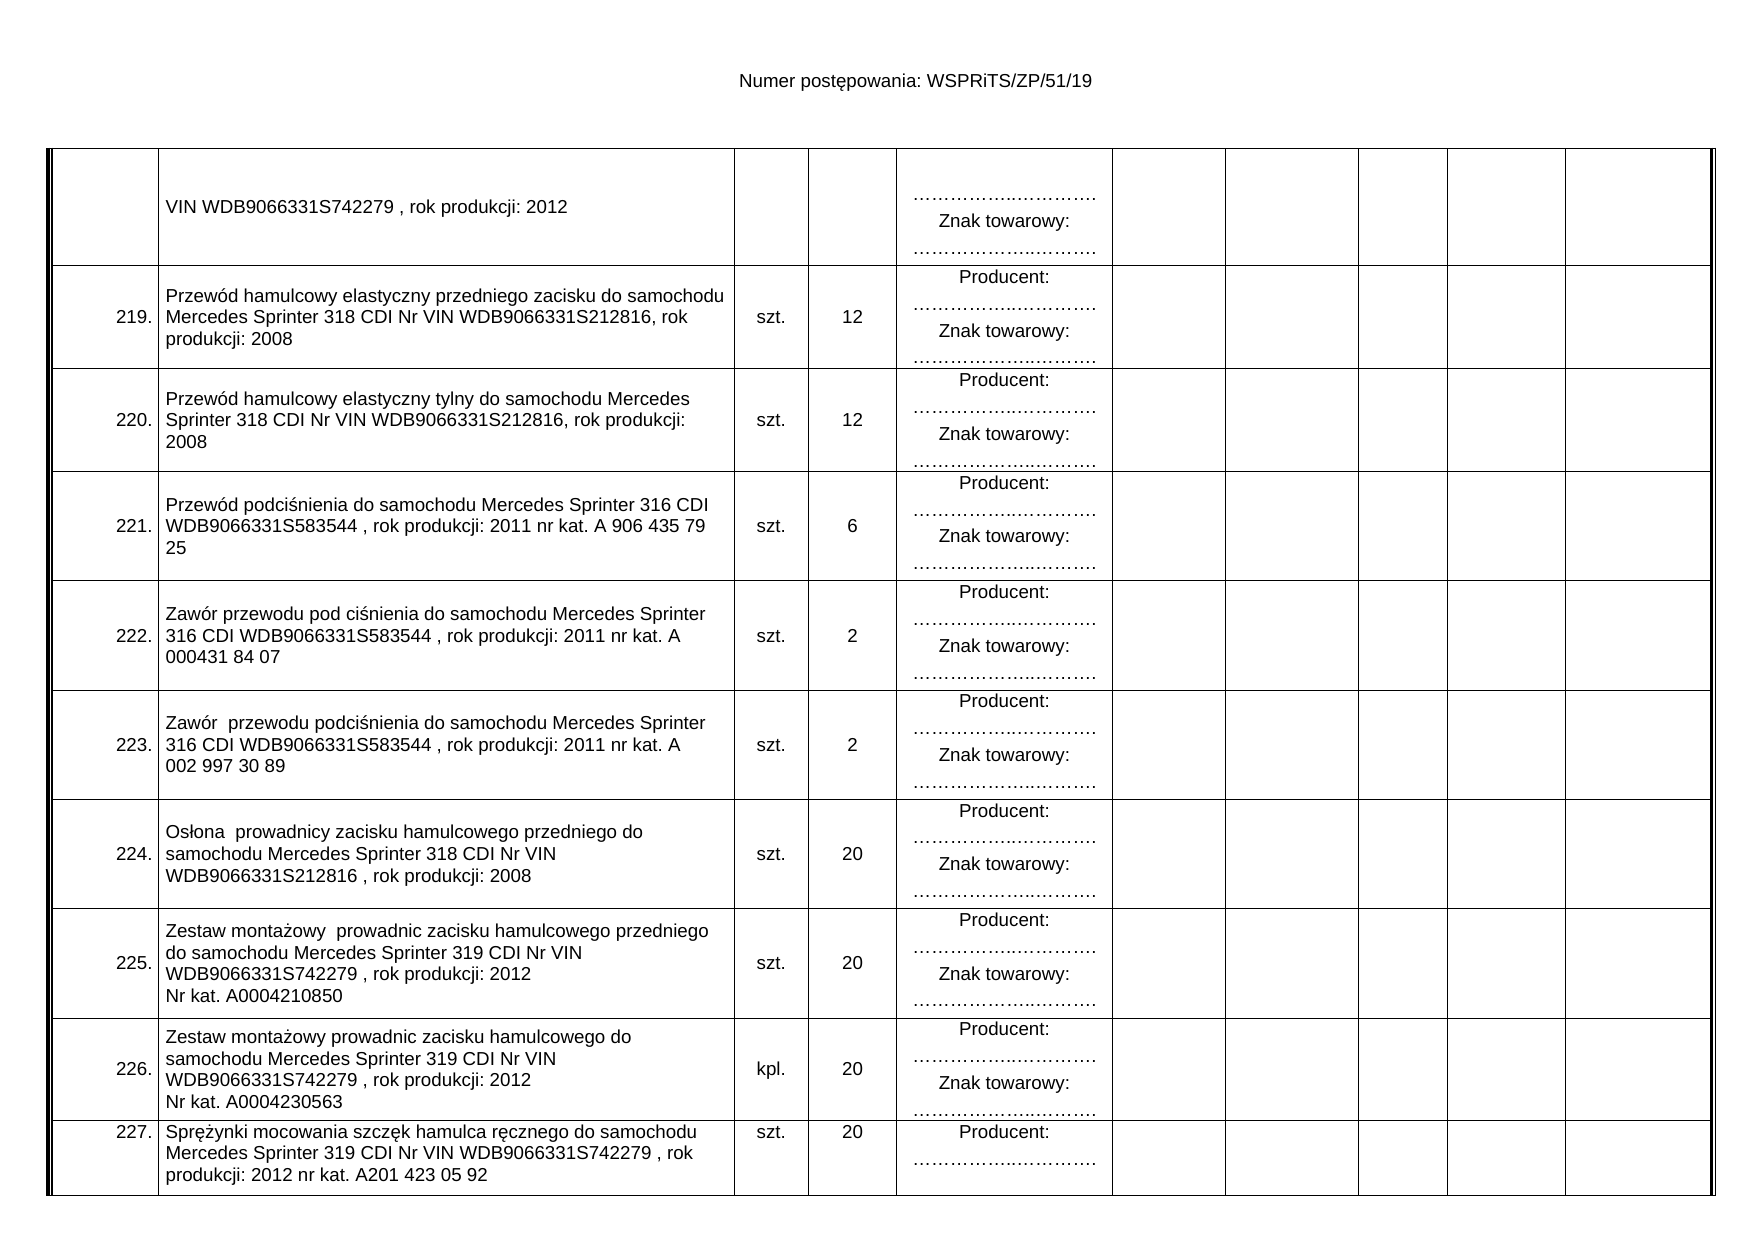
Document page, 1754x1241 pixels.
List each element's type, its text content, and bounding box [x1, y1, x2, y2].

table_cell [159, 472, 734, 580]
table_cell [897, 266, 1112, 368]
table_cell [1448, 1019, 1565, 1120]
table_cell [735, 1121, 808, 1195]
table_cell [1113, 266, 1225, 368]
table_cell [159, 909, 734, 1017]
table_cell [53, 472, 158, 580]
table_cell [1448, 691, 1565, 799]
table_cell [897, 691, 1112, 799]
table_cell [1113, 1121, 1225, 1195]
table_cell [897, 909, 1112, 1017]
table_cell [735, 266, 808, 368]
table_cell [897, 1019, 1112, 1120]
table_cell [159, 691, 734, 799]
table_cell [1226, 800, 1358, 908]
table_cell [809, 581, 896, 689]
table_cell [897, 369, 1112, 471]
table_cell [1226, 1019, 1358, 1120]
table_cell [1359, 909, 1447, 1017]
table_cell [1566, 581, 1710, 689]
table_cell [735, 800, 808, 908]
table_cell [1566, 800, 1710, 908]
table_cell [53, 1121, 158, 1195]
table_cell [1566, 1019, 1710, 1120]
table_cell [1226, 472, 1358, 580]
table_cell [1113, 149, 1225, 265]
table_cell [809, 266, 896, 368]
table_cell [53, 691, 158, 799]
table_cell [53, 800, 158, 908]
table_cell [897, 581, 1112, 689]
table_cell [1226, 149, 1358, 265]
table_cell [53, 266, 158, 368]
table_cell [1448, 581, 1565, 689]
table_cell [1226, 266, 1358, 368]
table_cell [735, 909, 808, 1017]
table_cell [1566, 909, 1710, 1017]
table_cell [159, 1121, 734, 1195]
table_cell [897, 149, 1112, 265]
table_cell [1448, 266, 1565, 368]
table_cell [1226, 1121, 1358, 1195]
table_cell szt. [735, 149, 808, 265]
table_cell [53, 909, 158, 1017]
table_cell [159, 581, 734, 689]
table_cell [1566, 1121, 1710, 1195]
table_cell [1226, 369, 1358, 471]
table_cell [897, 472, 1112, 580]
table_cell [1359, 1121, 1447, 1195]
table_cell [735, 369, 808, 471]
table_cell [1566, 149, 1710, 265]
table_cell [53, 149, 158, 265]
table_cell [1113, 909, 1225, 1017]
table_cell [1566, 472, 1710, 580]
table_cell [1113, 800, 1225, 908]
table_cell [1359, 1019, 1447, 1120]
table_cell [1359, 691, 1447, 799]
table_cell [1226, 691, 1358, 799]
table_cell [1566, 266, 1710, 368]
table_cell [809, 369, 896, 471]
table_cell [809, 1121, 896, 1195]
table_cell 2 [809, 149, 896, 265]
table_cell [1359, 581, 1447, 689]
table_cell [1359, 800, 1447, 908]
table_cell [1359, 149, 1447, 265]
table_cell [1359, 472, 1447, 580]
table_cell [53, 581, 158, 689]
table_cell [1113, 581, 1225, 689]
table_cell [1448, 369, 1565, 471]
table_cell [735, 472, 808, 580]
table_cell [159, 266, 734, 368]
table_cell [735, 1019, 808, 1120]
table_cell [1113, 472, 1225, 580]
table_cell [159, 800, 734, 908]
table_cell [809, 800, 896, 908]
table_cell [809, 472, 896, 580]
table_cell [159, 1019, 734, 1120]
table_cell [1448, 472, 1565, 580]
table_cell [159, 149, 734, 265]
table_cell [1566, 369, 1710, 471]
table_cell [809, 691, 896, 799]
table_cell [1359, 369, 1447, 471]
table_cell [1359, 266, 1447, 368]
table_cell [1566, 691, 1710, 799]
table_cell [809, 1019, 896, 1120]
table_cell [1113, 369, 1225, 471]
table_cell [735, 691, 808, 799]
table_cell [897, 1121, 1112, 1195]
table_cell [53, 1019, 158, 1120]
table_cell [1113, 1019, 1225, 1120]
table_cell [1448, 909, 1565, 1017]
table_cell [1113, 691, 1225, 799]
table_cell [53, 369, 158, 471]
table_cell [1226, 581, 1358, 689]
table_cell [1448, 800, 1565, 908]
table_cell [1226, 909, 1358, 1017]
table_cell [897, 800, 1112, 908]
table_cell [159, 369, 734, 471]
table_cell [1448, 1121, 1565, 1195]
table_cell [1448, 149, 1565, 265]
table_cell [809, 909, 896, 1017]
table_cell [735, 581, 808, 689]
